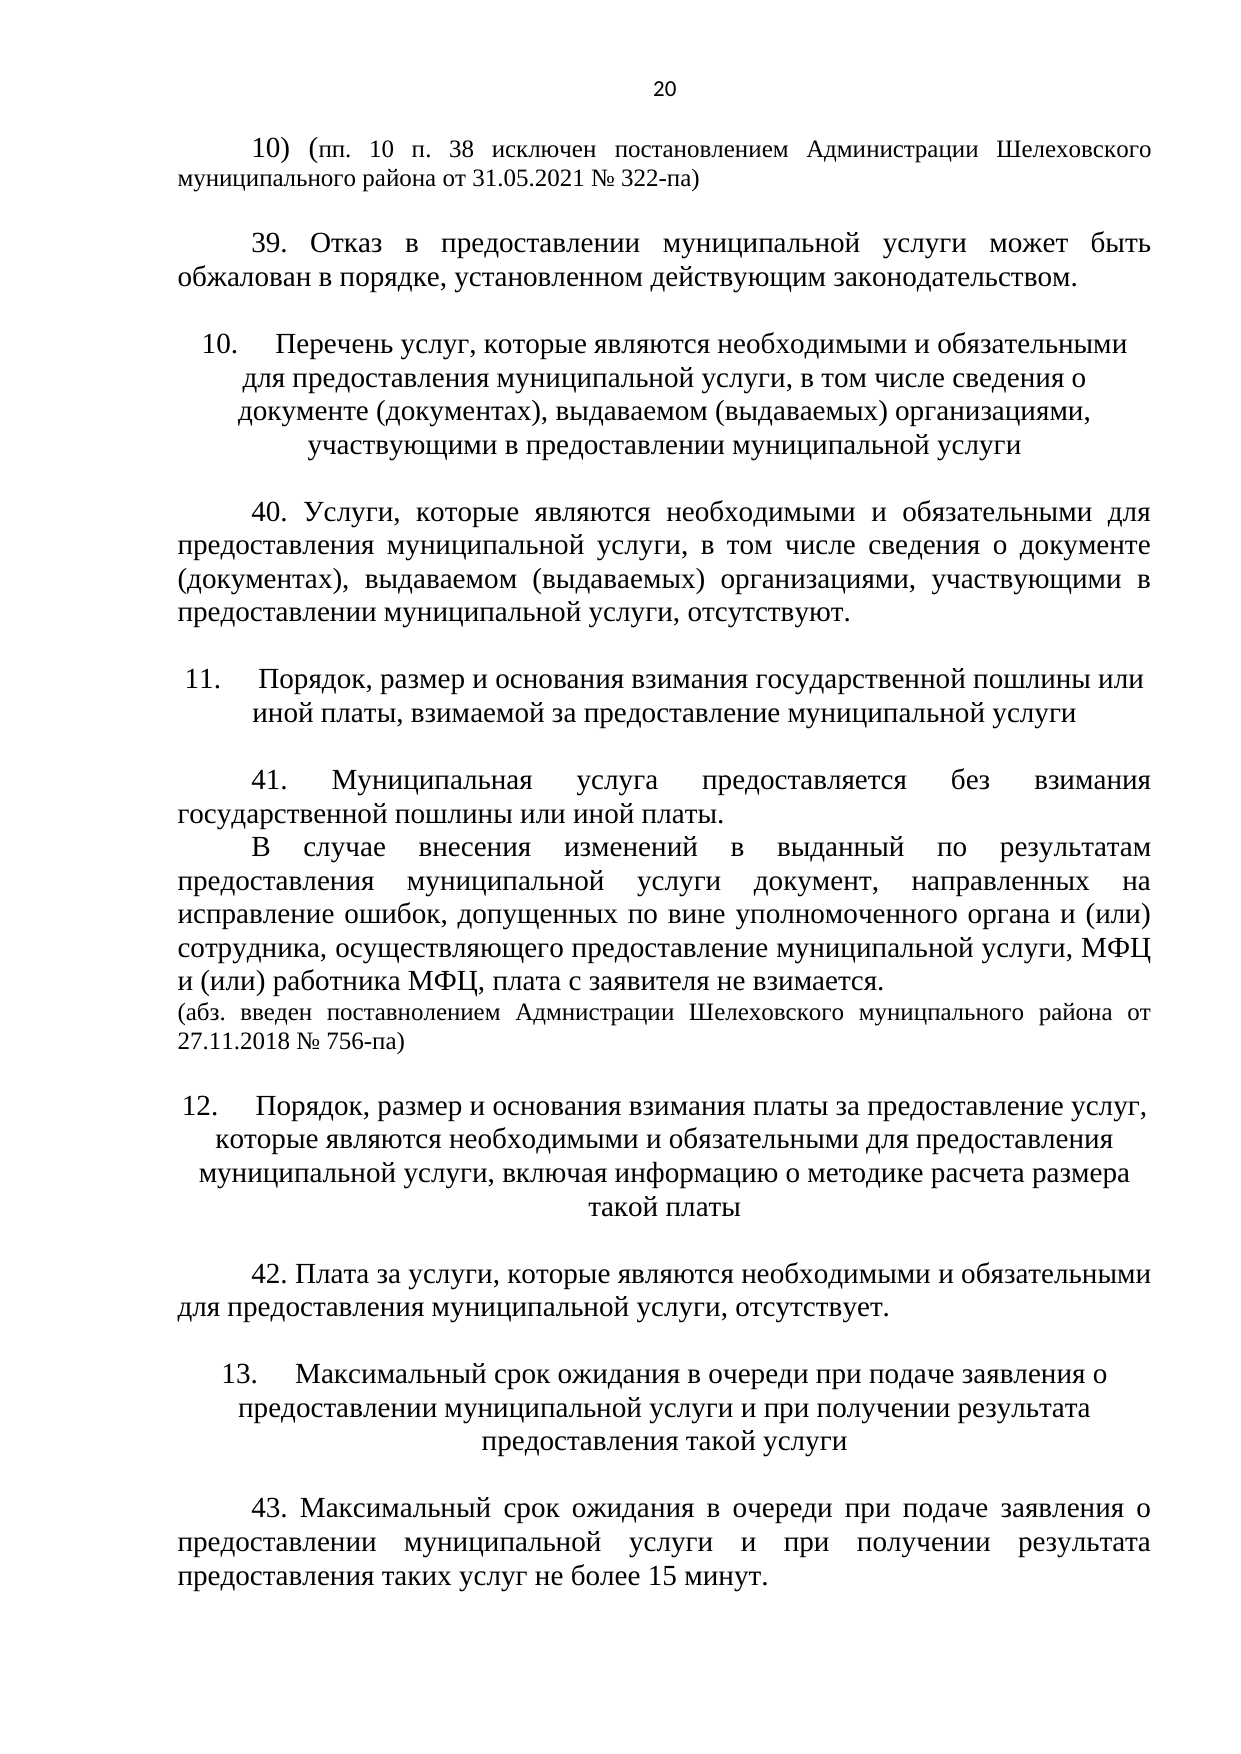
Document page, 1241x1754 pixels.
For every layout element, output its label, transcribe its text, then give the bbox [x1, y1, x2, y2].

list 41. Муниципальная услуга предоставляется без взимания государственной пошлины или иной платы. [177, 762, 1152, 829]
text (абз. введен поставнолением Адмнистрации Шелеховского муницпального района от 27.11.2018 № 756-па) [177, 997, 1152, 1054]
list Максимальный срок ожидания в очереди при подаче заявления о предоставлении муниципальной услуги и при получении результата предоставления такой услуги [177, 1356, 1152, 1457]
list 40. Услуги, которые являются необходимыми и обязательными для предоставления муниципальной услуги, в том числе сведения о документе (документах), выдаваемом (выдаваемых) организациями, участвующими в предоставлении муниципальной услуги, отсутствуют. [177, 494, 1152, 628]
list 10) (пп. 10 п. 38 исключен постановлением Администрации Шелеховского муниципального района от 31.05.2021 № 322-па) [177, 130, 1152, 192]
list 43. Максимальный срок ожидания в очереди при подаче заявления о предоставлении муниципальной услуги и при получении результата предоставления таких услуг не более 15 минут. [177, 1491, 1152, 1591]
list Перечень услуг, которые являются необходимыми и обязательными для предоставления муниципальной услуги, в том числе сведения о документе (документах), выдаваемом (выдаваемых) организациями, участвующими в предоставлении муниципальной услуги [177, 326, 1152, 460]
list 42. Плата за услуги, которые являются необходимыми и обязательными для предоставления муниципальной услуги, отсутствует. [177, 1256, 1152, 1323]
list Порядок, размер и основания взимания государственной пошлины или иной платы, взимаемой за предоставление муниципальной услуги [177, 662, 1152, 729]
list В случае внесения изменений в выданный по результатам предоставления муниципальной услуги документ, направленных на исправление ошибок, допущенных по вине уполномоченного органа и (или) сотрудника, осуществляющего предоставление муниципальной услуги, МФЦ и (или) работника МФЦ, плата с заявителя не взимается. [177, 829, 1152, 997]
list Порядок, размер и основания взимания платы за предоставление услуг, которые являются необходимыми и обязательными для предоставления муниципальной услуги, включая информацию о методике расчета размера такой платы [177, 1088, 1152, 1222]
list 39. Отказ в предоставлении муниципальной услуги может быть обжалован в порядке, установленном действующим законодательством. [177, 226, 1152, 293]
